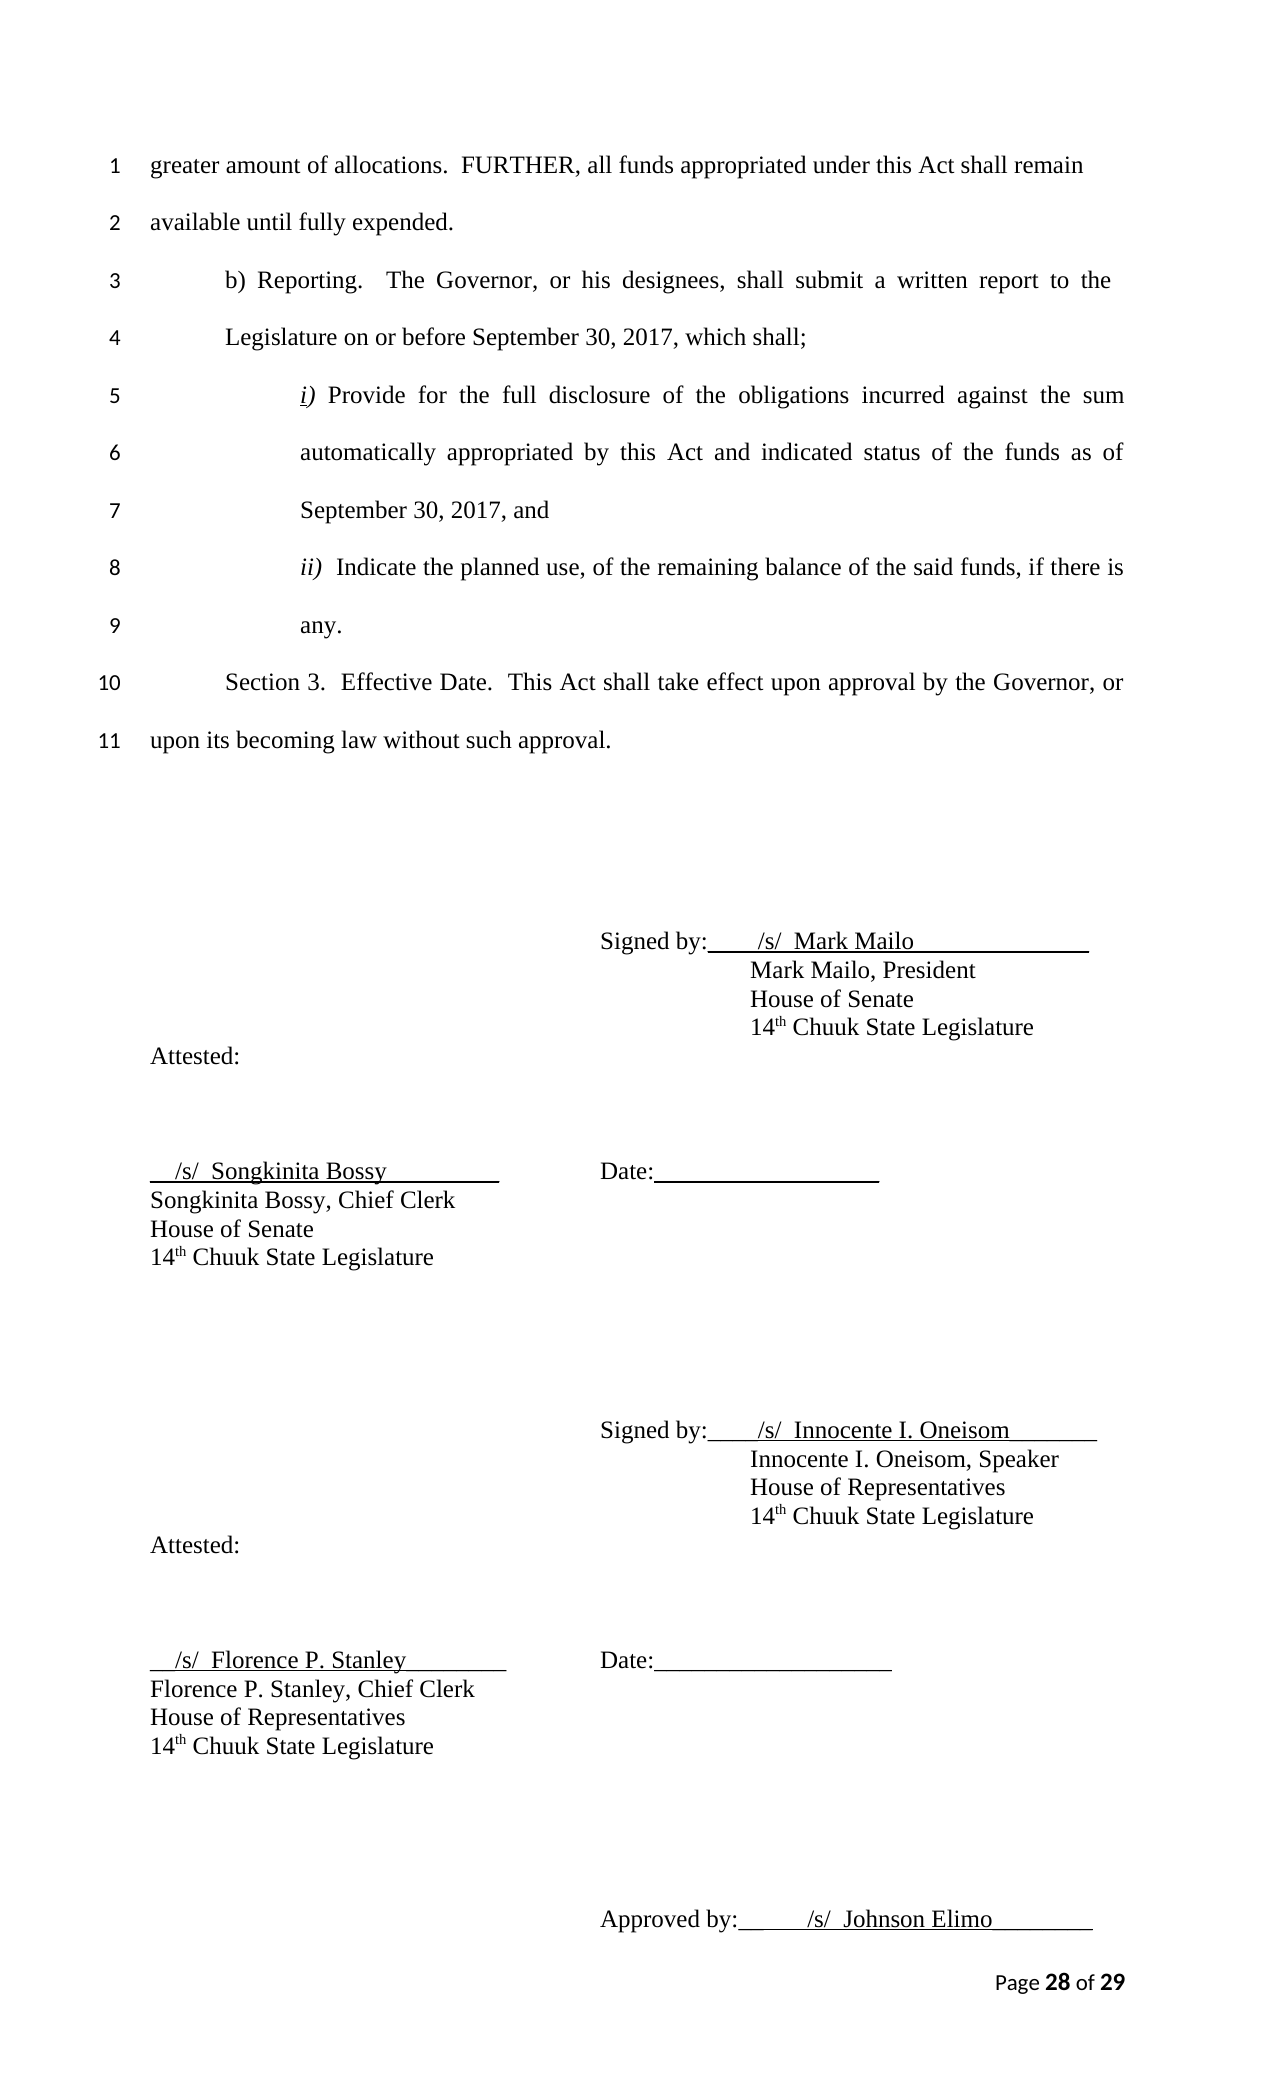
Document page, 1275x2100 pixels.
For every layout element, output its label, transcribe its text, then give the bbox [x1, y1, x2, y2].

text House of Representatives [150, 1702, 1125, 1731]
text Signed by:____/s/ Mark Mailo______________ [150, 926, 1125, 955]
text Florence P. Stanley, Chief Clerk [150, 1674, 1125, 1702]
text Signed by:____/s/ Innocente I. Oneisom_______ [150, 1415, 1125, 1444]
text 14th Chuuk State Legislature [150, 1731, 1125, 1760]
text 14th Chuuk State Legislature [150, 1242, 1125, 1271]
text 14th Chuuk State Legislature [150, 1012, 1125, 1041]
text b) Reporting. The Governor, or his designees, shall submit a written report to the Legislature on or before September 30, 2017, which shall; [150, 265, 1125, 351]
text Section 3. Effective Date. This Act shall take effect upon approval by the Governor, or upon its becoming law without such approval. [150, 667, 1125, 754]
text Attested: [150, 1530, 1125, 1559]
text __/s/ Songkinita Bossy_________ Date:__________________ [150, 1156, 1125, 1185]
text Mark Mailo, President [150, 955, 1125, 984]
text House of Senate [150, 1214, 1125, 1242]
text ii) Indicate the planned use, of the remaining balance of the said funds, if there is any. [300, 552, 1125, 639]
text Attested: [150, 1041, 1125, 1070]
text i) Provide for the full disclosure of the obligations incurred against the sum automatically appropriated by this Act and indicated status of the funds as of September 30, 2017, and [300, 380, 1125, 524]
text House of Representatives [150, 1472, 1125, 1501]
text __/s/ Florence P. Stanley________ Date:___________________ [150, 1645, 1125, 1674]
text Approved by:__ /s/ Johnson Elimo________ [150, 1904, 1125, 1932]
text Innocente I. Oneisom, Speaker [150, 1444, 1125, 1472]
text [150, 150, 1125, 236]
text House of Senate [150, 984, 1125, 1012]
text Songkinita Bossy, Chief Clerk [150, 1185, 1125, 1214]
text 14th Chuuk State Legislature [150, 1501, 1125, 1530]
